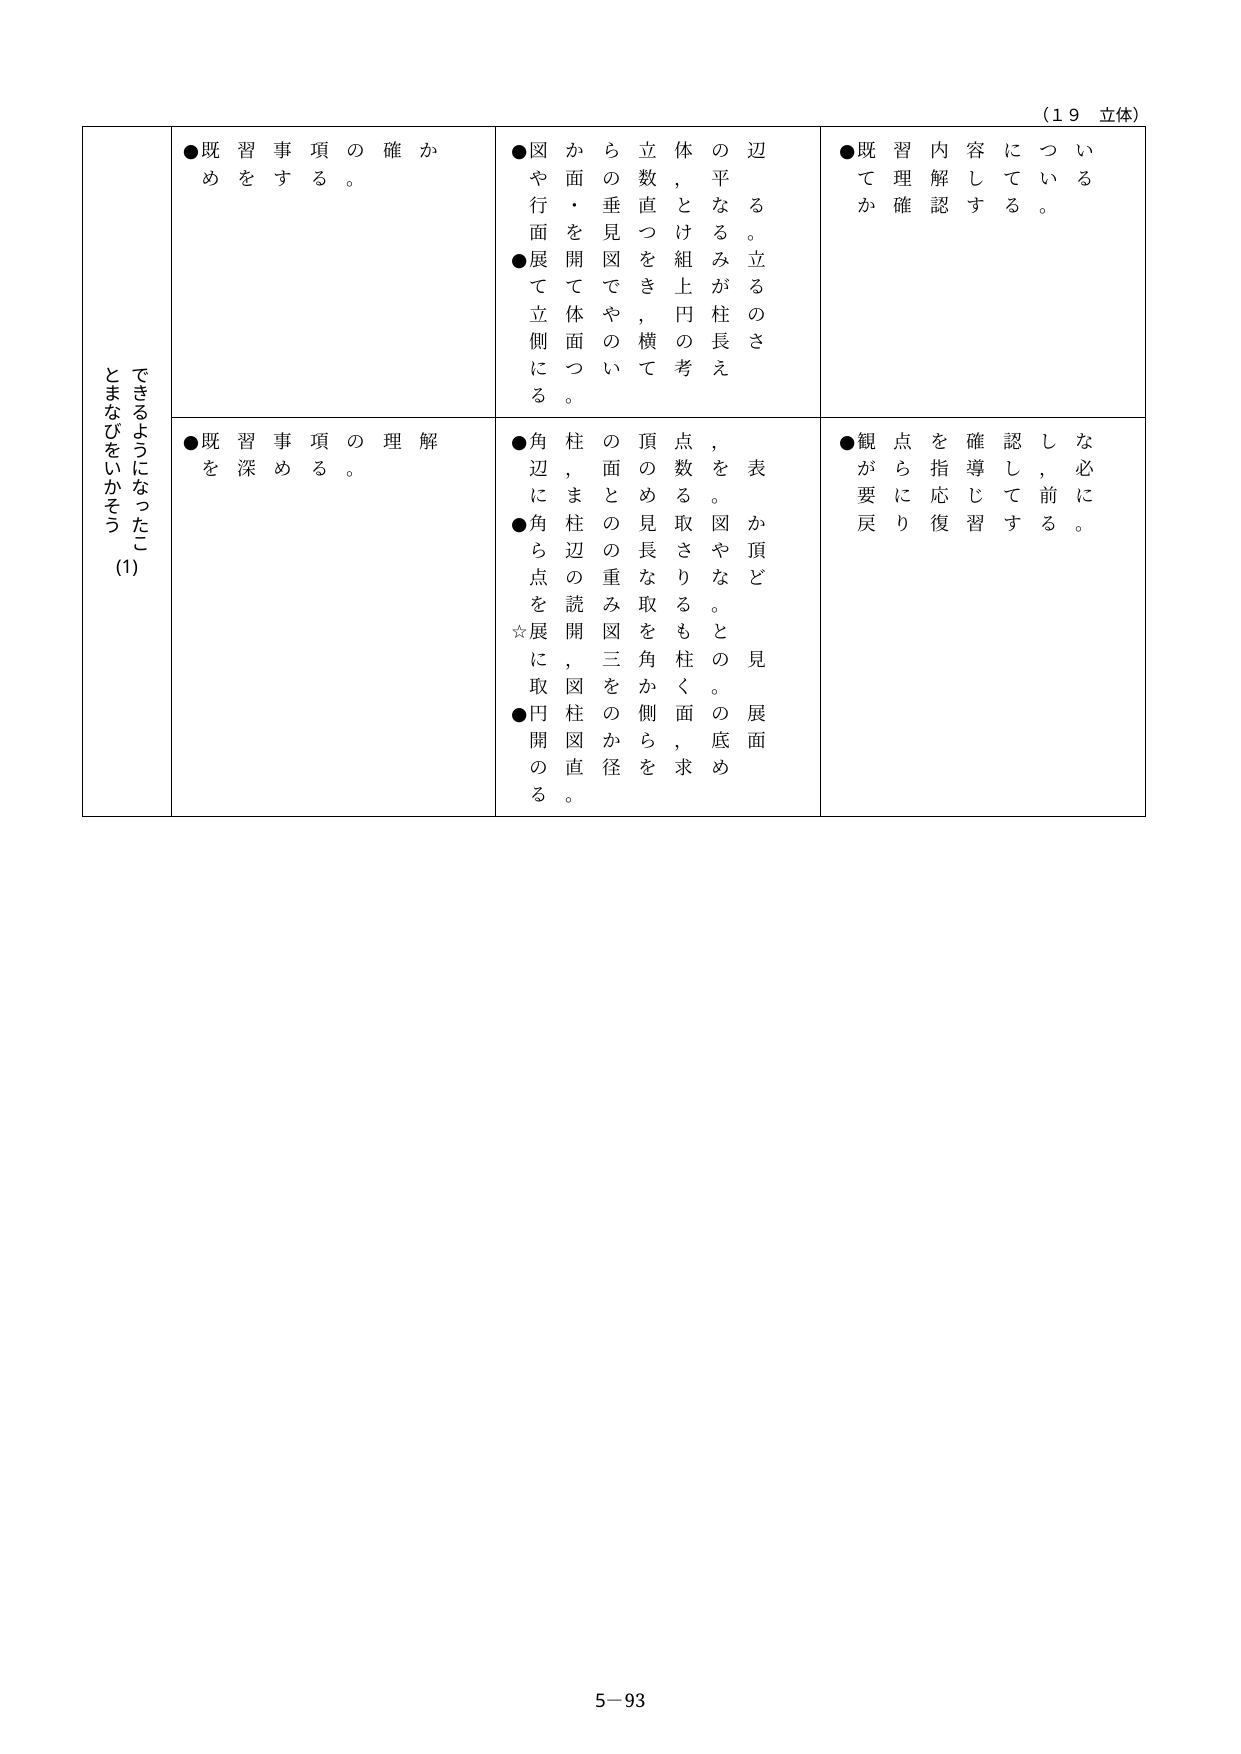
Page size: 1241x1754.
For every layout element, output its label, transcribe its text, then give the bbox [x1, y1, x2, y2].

table_cell ●観点を確認しながら指導し，必要に応じて前に戻り復習する。 [821, 418, 1145, 816]
table_header ●図から立体の辺や面の数，平行・垂直となる面を見つける。 ●展開図を組み立ててでき上がる立体や，円柱の側面の横の長さについて考える。 [496, 127, 820, 417]
table_header ●既習事項の確かめをする。 [172, 127, 495, 417]
table_cell ●既習事項の理解を深める。 [172, 418, 495, 816]
text （１９ 立体） [91, 102, 1149, 126]
table_header ●既習内容について理解しているか確認する。 [821, 127, 1145, 417]
table_header できるようになったことまなびをいかそう (1) [83, 127, 171, 816]
table_cell ●角柱の頂点，辺，面の数を表にまとめる。 ●角柱の見取図から辺の長さや頂点の重なりなどを読み取る。 ☆展開図をもとに，三角柱の見取図をかく。 ●円柱の側面の展開図から，底面の直径を求める。 [496, 418, 820, 816]
